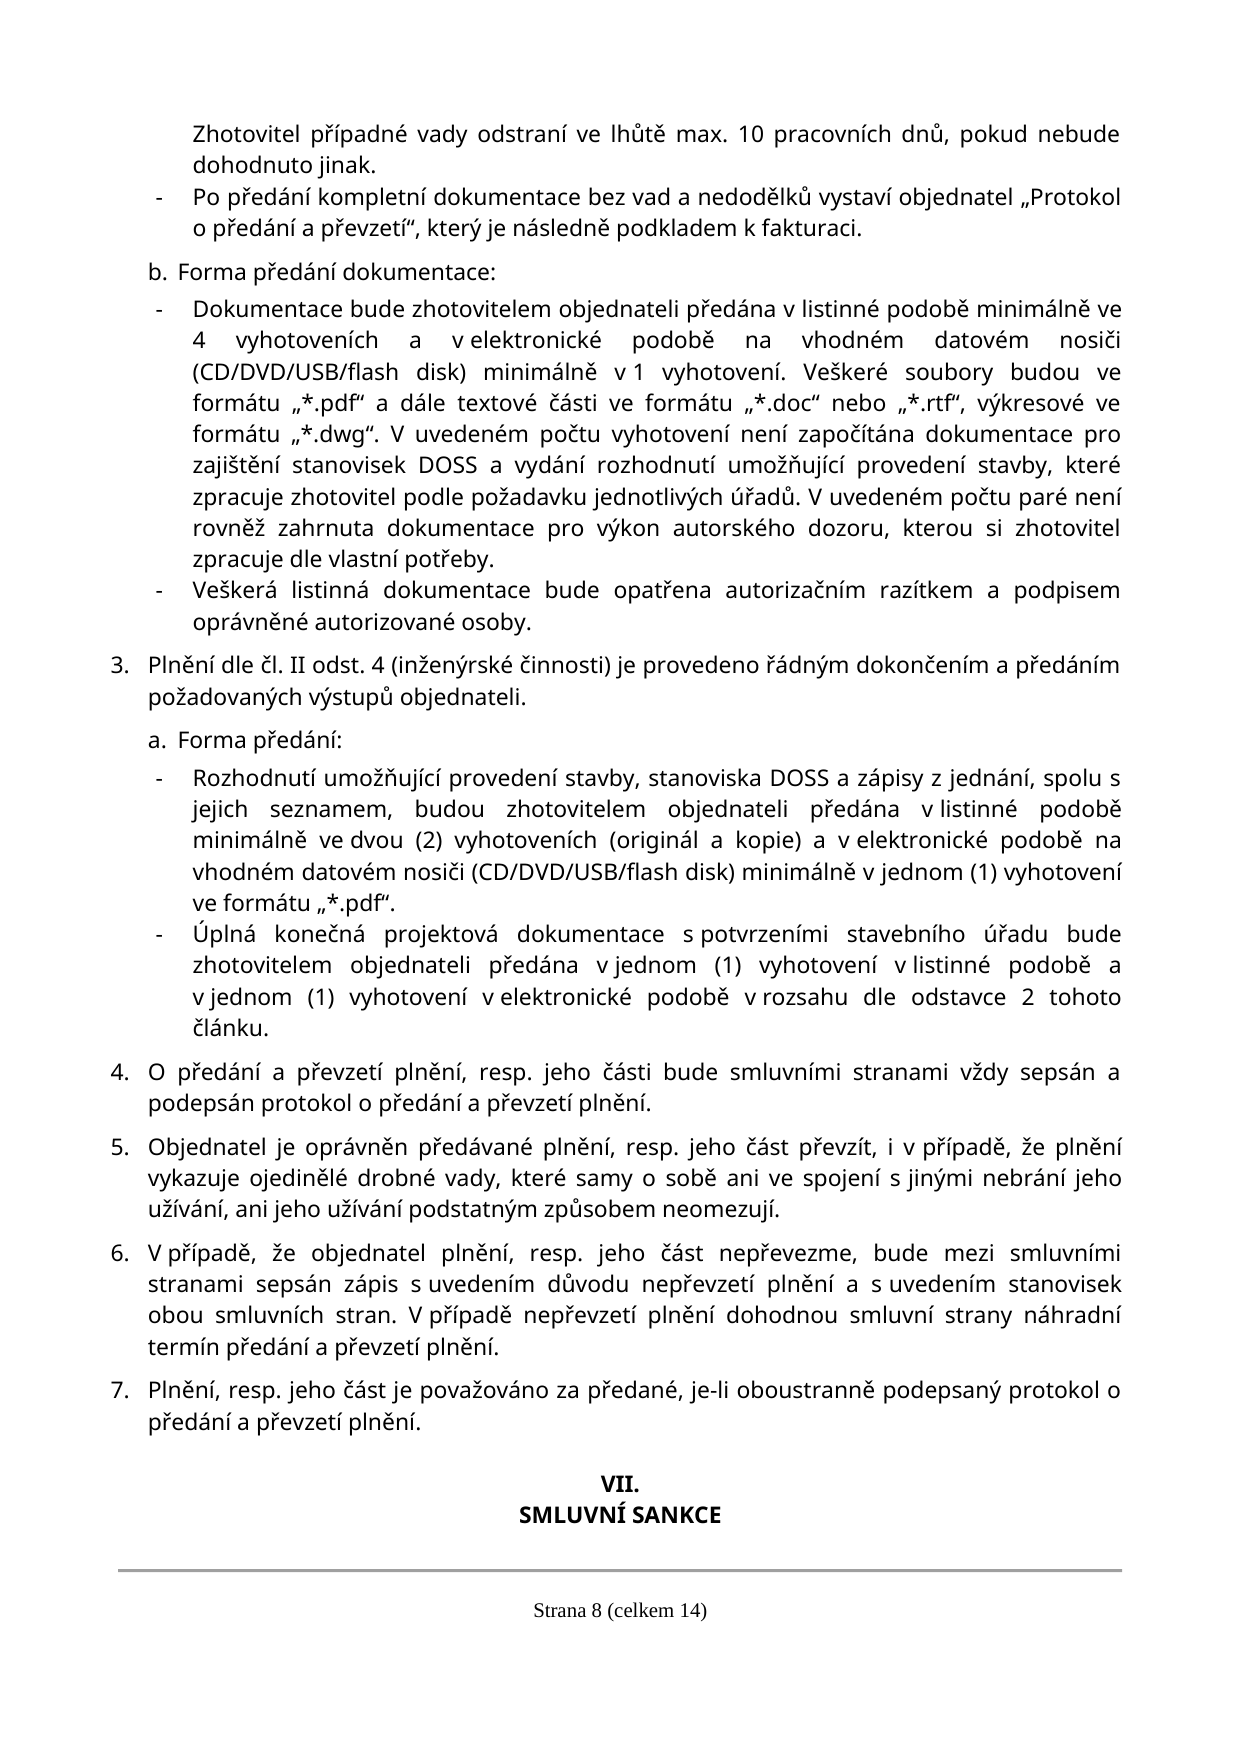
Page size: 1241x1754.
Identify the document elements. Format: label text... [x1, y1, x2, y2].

list Úplná konečná projektová dokumentace s potvrzeními stavebního úřadu bude zhotovitelem objednateli předána v jednom (1) vyhotovení v listinné podobě a v jednom (1) vyhotovení v elektronické podobě v rozsahu dle odstavce 2 tohoto článku. [155, 918, 1122, 1043]
list Forma předání dokumentace: [148, 256, 1122, 287]
list V případě, že objednatel plnění, resp. jeho část nepřevezme, bude mezi smluvními stranami sepsán zápis s uvedením důvodu nepřevzetí plnění a s uvedením stanovisek obou smluvních stran. V případě nepřevzetí plnění dohodnou smluvní strany náhradní termín předání a převzetí plnění. [110, 1237, 1122, 1362]
list Forma předání: [148, 724, 1122, 756]
text VII. [118, 1468, 1122, 1499]
list O předání a převzetí plnění, resp. jeho části bude smluvními stranami vždy sepsán a podepsán protokol o předání a převzetí plnění. [110, 1056, 1122, 1118]
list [155, 118, 1122, 181]
list Rozhodnutí umožňující provedení stavby, stanoviska DOSS a zápisy z jednání, spolu s jejich seznamem, budou zhotovitelem objednateli předána v listinné podobě minimálně ve dvou (2) vyhotoveních (originál a kopie) a v elektronické podobě na vhodném datovém nosiči (CD/DVD/USB/flash disk) minimálně v jednom (1) vyhotovení ve formátu „*.pdf“. [155, 762, 1122, 918]
list Dokumentace bude zhotovitelem objednateli předána v listinné podobě minimálně ve 4 vyhotoveních a v elektronické podobě na vhodném datovém nosiči (CD/DVD/USB/flash disk) minimálně v 1 vyhotovení. Veškeré soubory budou ve formátu „*.pdf“ a dále textové části ve formátu „*.doc“ nebo „*.rtf“, výkresové ve formátu „*.dwg“. V uvedeném počtu vyhotovení není započítána dokumentace pro zajištění stanovisek DOSS a vydání rozhodnutí umožňující provedení stavby, které zpracuje zhotovitel podle požadavku jednotlivých úřadů. V uvedeném počtu paré není rovněž zahrnuta dokumentace pro výkon autorského dozoru, kterou si zhotovitel zpracuje dle vlastní potřeby. [155, 293, 1122, 574]
list Objednatel je oprávněn předávané plnění, resp. jeho část převzít, i v případě, že plnění vykazuje ojedinělé drobné vady, které samy o sobě ani ve spojení s jinými nebrání jeho užívání, ani jeho užívání podstatným způsobem neomezují. [110, 1131, 1122, 1224]
list Po předání kompletní dokumentace bez vad a nedodělků vystaví objednatel „Protokol o předání a převzetí“, který je následně podkladem k fakturaci. [155, 181, 1122, 243]
text SMLUVNÍ SANKCE [118, 1499, 1122, 1531]
list Plnění, resp. jeho část je považováno za předané, je-li oboustranně podepsaný protokol o předání a převzetí plnění. [110, 1374, 1122, 1437]
list Plnění dle čl. II odst. 4 (inženýrské činnosti) je provedeno řádným dokončením a předáním požadovaných výstupů objednateli. [110, 649, 1122, 712]
list Veškerá listinná dokumentace bude opatřena autorizačním razítkem a podpisem oprávněné autorizované osoby. [155, 574, 1122, 637]
